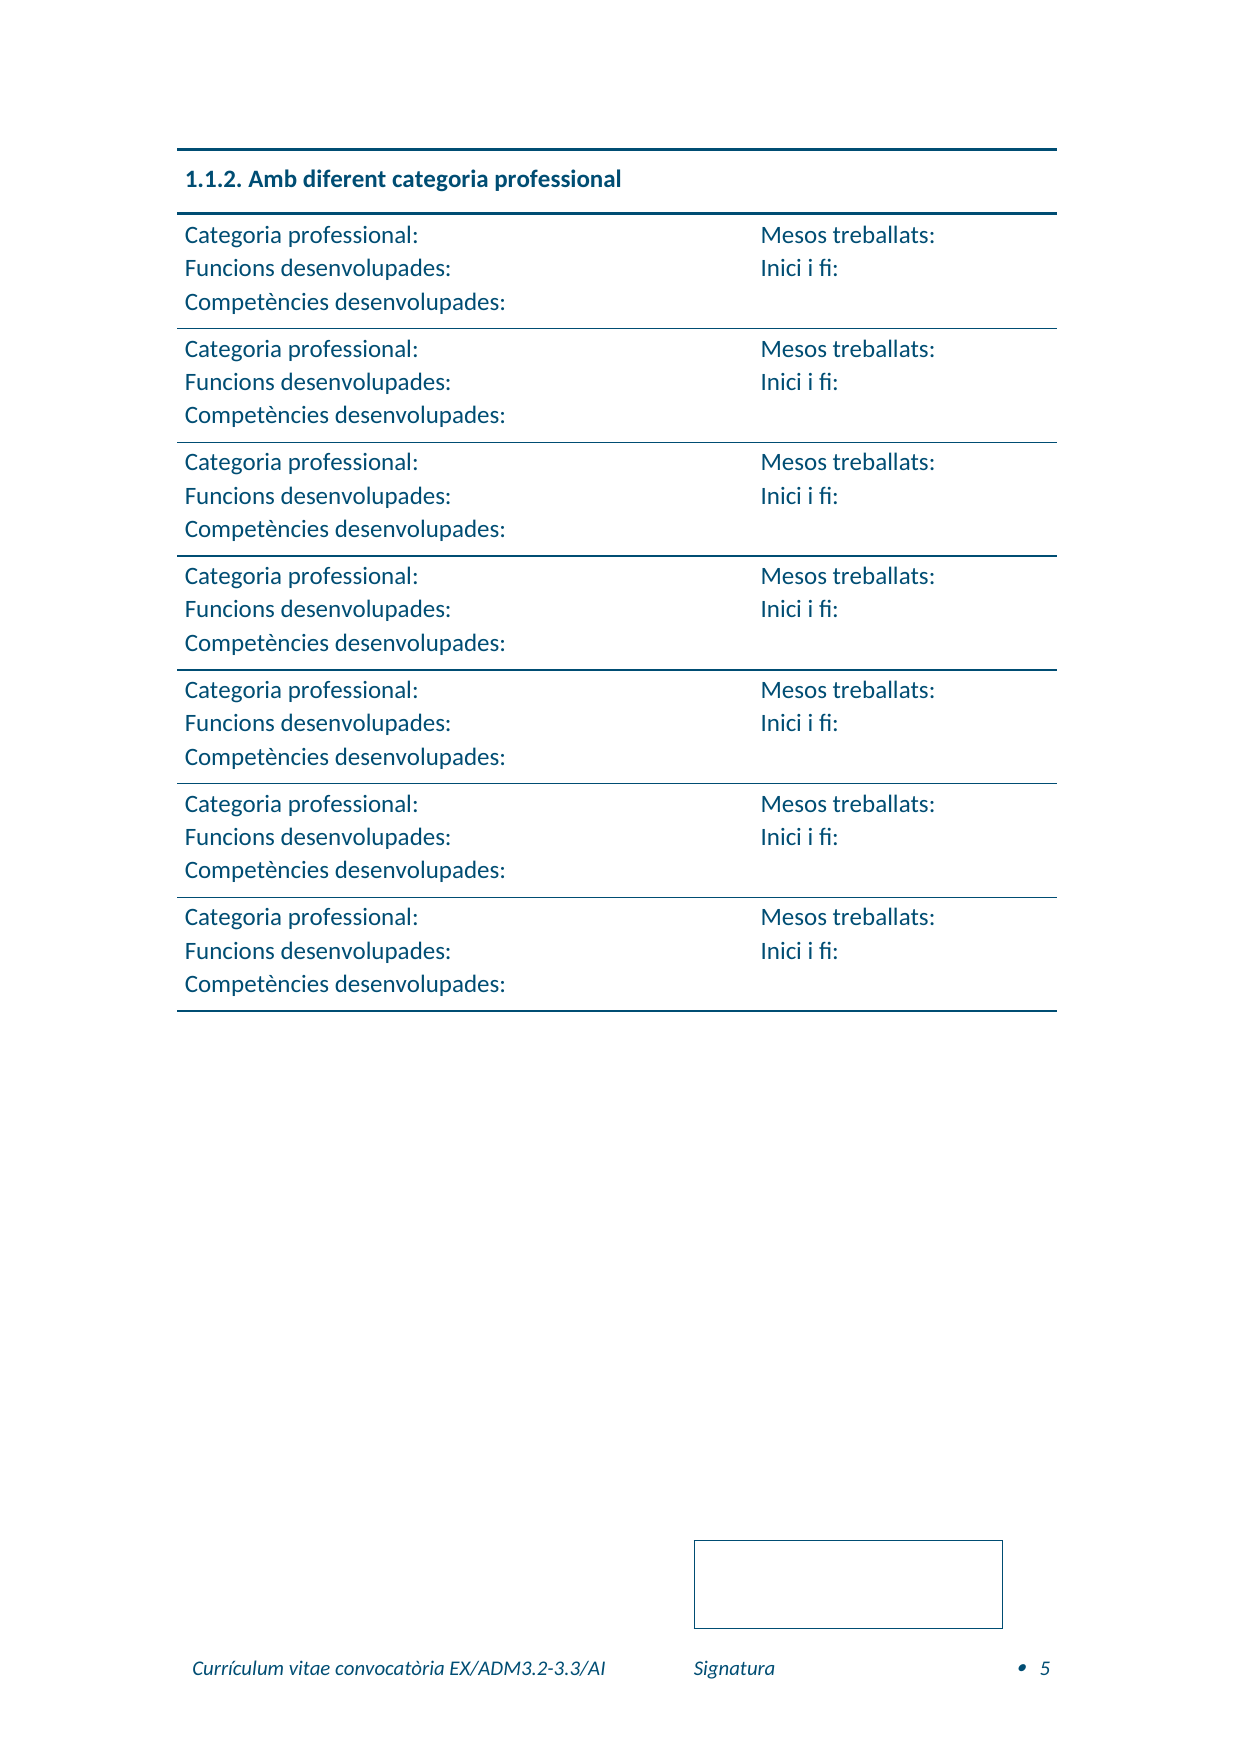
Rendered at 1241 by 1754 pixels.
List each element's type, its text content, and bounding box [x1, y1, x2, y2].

table_cell Categoria professional: Funcions desenvolupades: Competències desenvolupades: [177, 671, 753, 783]
table_header 1.1.2. Amb diferent categoria professional [177, 151, 1057, 212]
table_cell Mesos treballats: Inici i fi: [753, 215, 1057, 328]
table_cell Mesos treballats: Inici i fi: [753, 443, 1057, 555]
table_cell Mesos treballats: Inici i fi: [753, 671, 1057, 783]
table_cell Categoria professional: Funcions desenvolupades: Competències desenvolupades: [177, 557, 753, 669]
table_cell Mesos treballats: Inici i fi: [753, 898, 1057, 1010]
table_cell Mesos treballats: Inici i fi: [753, 557, 1057, 669]
table_cell Mesos treballats: Inici i fi: [753, 784, 1057, 896]
table_cell Mesos treballats: Inici i fi: [753, 329, 1057, 441]
table_cell Categoria professional: Funcions desenvolupades: Competències desenvolupades: [177, 443, 753, 555]
table_cell Categoria professional: Funcions desenvolupades: Competències desenvolupades: [177, 898, 753, 1010]
table_cell Categoria professional: Funcions desenvolupades: Competències desenvolupades: [177, 329, 753, 441]
table_cell Categoria professional: Funcions desenvolupades: Competències desenvolupades: [177, 215, 753, 328]
table_cell Categoria professional: Funcions desenvolupades: Competències desenvolupades: [177, 784, 753, 896]
